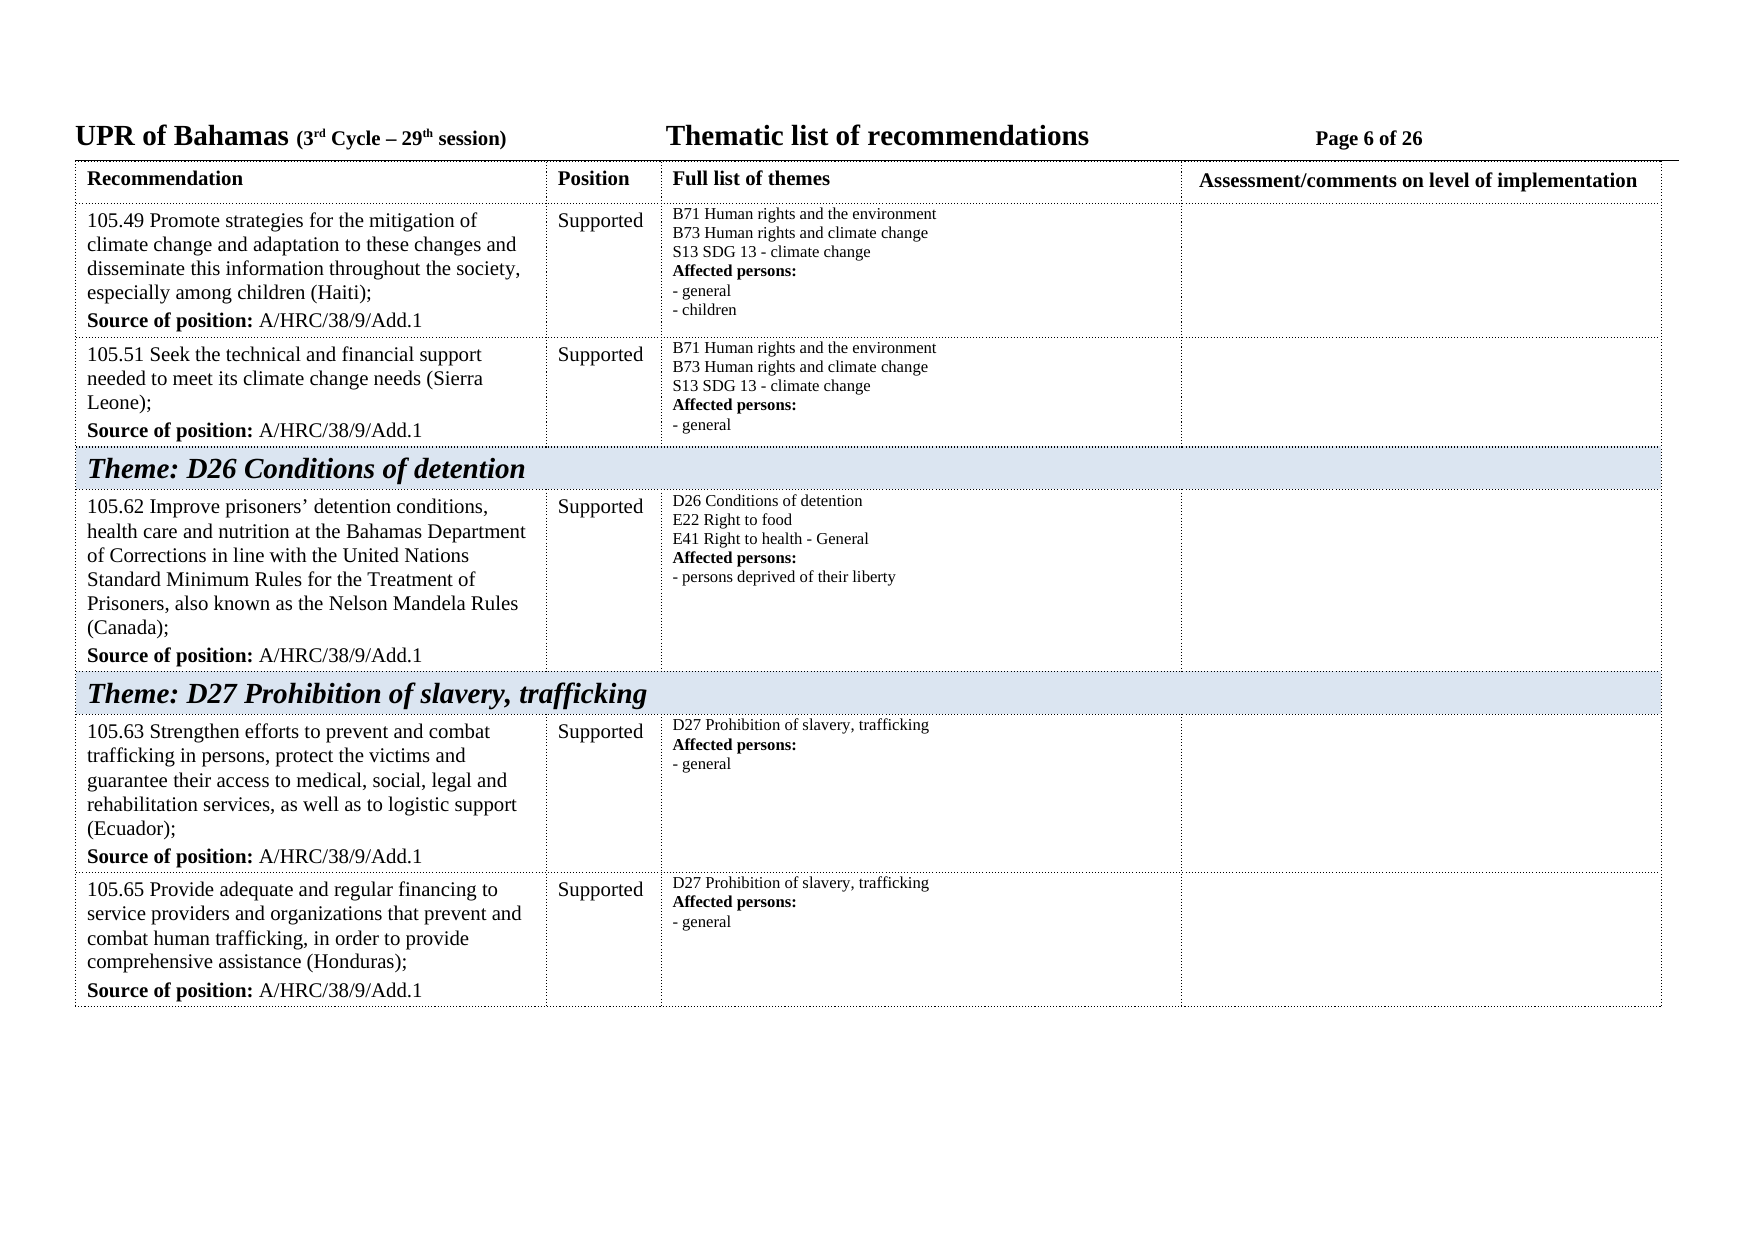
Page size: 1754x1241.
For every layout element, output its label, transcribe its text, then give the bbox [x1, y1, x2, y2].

table_cell Supported [546, 872, 661, 1006]
table_cell 105.51 Seek the technical and financial support needed to meet its climate change needs (Sierra Leone); Source of position: A/HRC/38/9/Add.1 [76, 337, 546, 446]
table_cell [1182, 337, 1661, 446]
table_cell D27 Prohibition of slavery, trafficking Affected persons: - general [661, 714, 1182, 872]
table_cell Supported [546, 489, 661, 671]
table_header Full list of themes [661, 161, 1182, 203]
table_cell [1182, 203, 1661, 337]
table_header Assessment/comments on level of implementation [1182, 161, 1661, 203]
table_header Position [546, 161, 661, 203]
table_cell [661, 872, 1182, 1006]
table_cell [1182, 714, 1661, 872]
table_cell Supported [546, 203, 661, 337]
table_cell B71 Human rights and the environment B73 Human rights and climate change S13 SDG 13 - climate change Affected persons: - general [661, 337, 1182, 446]
table_cell Theme: D26 Conditions of detention [76, 446, 1661, 489]
table_cell [1182, 872, 1661, 1006]
table_cell Supported [546, 714, 661, 872]
table_header Recommendation [76, 161, 546, 203]
table_cell Supported [546, 337, 661, 446]
table_cell 105.62 Improve prisoners’ detention conditions, health care and nutrition at the Bahamas Department of Corrections in line with the United Nations Standard Minimum Rules for the Treatment of Prisoners, also known as the Nelson Mandela Rules (Canada); Source of position: A/HRC/38/9/Add.1 [76, 489, 546, 671]
table_cell 105.65 Provide adequate and regular financing to service providers and organizations that prevent and combat human trafficking, in order to provide comprehensive assistance (Honduras); Source of position: A/HRC/38/9/Add.1 [76, 872, 546, 1006]
table_cell Theme: D27 Prohibition of slavery, trafficking [76, 671, 1661, 714]
table_cell D26 Conditions of detention E22 Right to food E41 Right to health - General Affected persons: - persons deprived of their liberty [661, 489, 1182, 671]
table_cell 105.49 Promote strategies for the mitigation of climate change and adaptation to these changes and disseminate this information throughout the society, especially among children (Haiti); Source of position: A/HRC/38/9/Add.1 [76, 203, 546, 337]
table_cell B71 Human rights and the environment B73 Human rights and climate change S13 SDG 13 - climate change Affected persons: - general - children [661, 203, 1182, 337]
table_cell 105.63 Strengthen efforts to prevent and combat trafficking in persons, protect the victims and guarantee their access to medical, social, legal and rehabilitation services, as well as to logistic support (Ecuador); Source of position: A/HRC/38/9/Add.1 [76, 714, 546, 872]
table_cell [1182, 489, 1661, 671]
